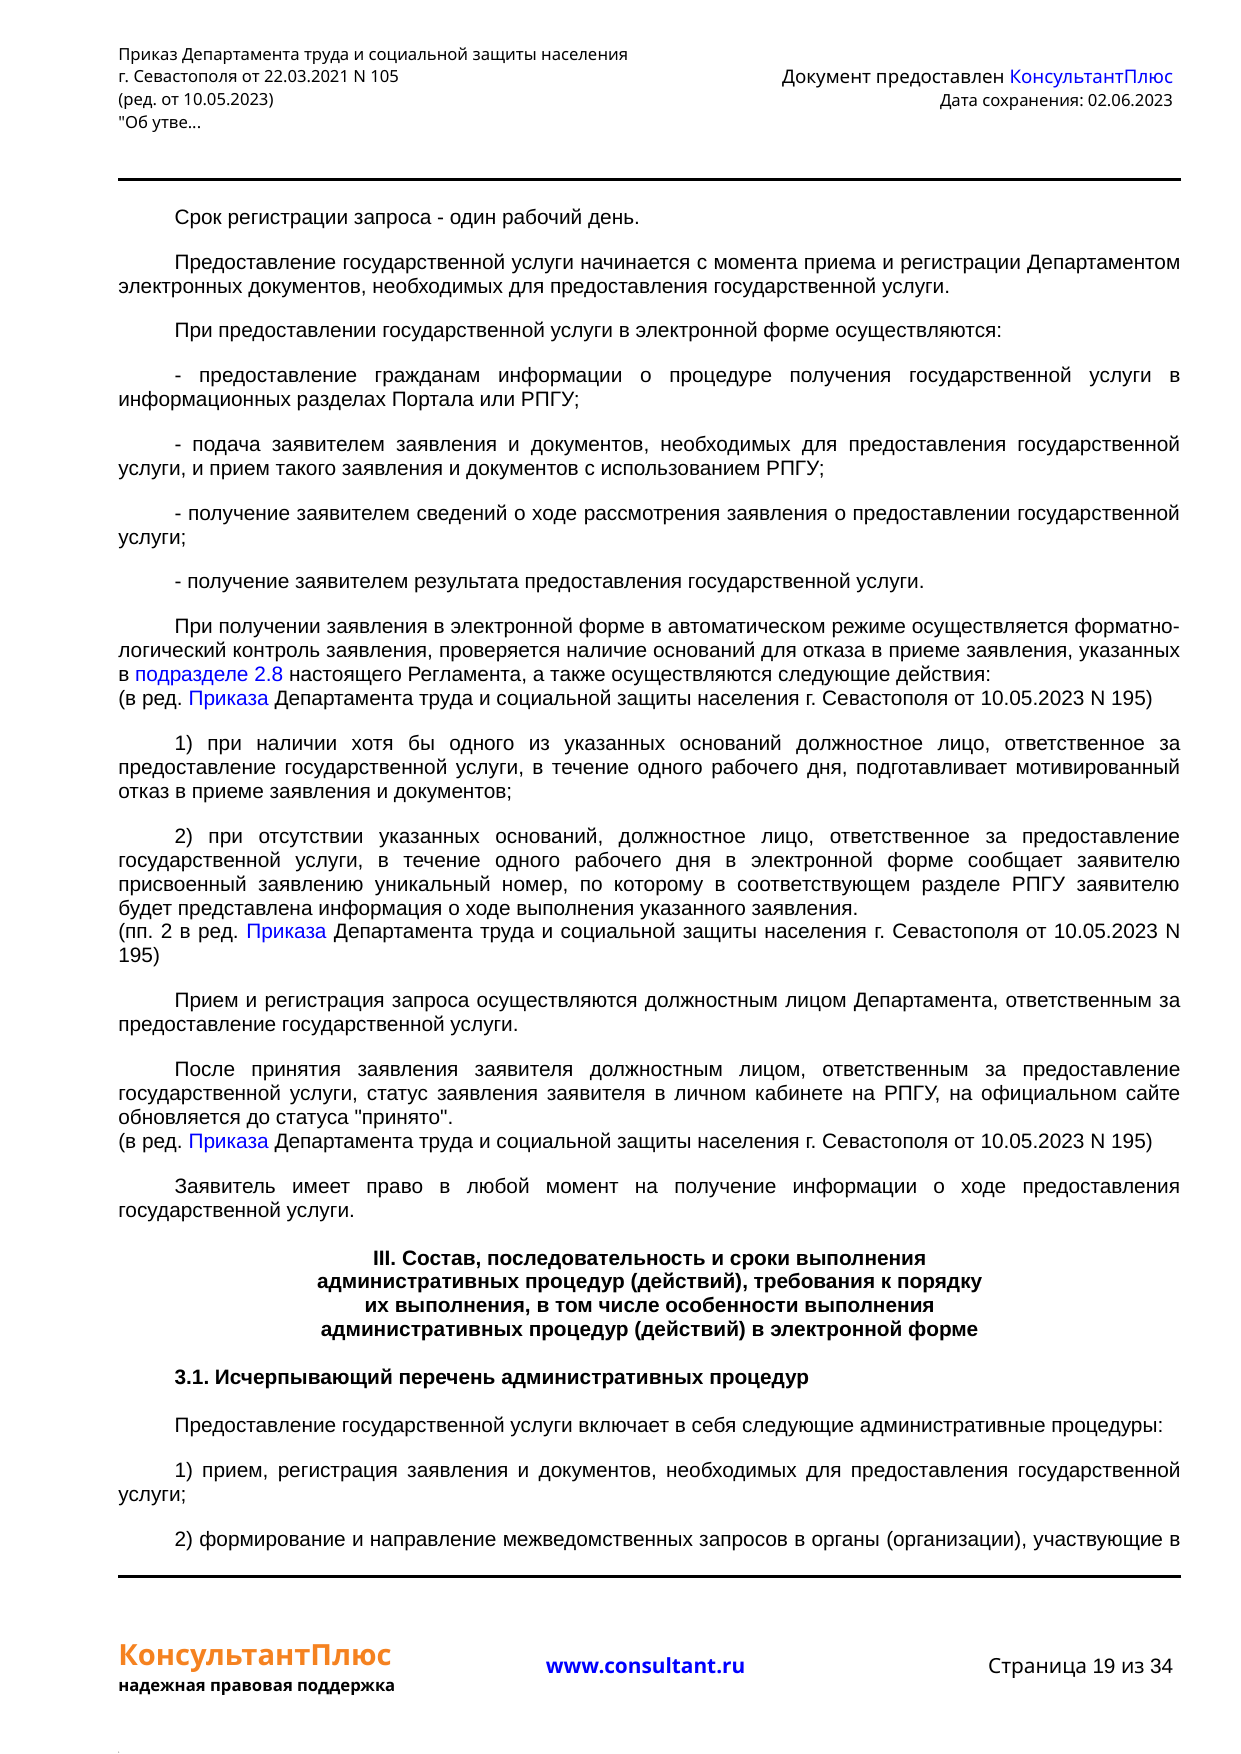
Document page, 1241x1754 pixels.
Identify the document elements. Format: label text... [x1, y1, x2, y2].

text При получении заявления в электронной форме в автоматическом режиме осуществляется форматно-логический контроль заявления, проверяется наличие оснований для отказа в приеме заявления, указанных в подразделе 2.8 настоящего Регламента, а также осуществляются следующие действия: [118, 614, 1181, 686]
text - получение заявителем сведений о ходе рассмотрения заявления о предоставлении государственной услуги; [118, 501, 1181, 548]
text 1) прием, регистрация заявления и документов, необходимых для предоставления государственной услуги; [118, 1458, 1181, 1506]
text Прием и регистрация запроса осуществляются должностным лицом Департамента, ответственным за предоставление государственной услуги. [118, 988, 1181, 1036]
text (в ред. Приказа Департамента труда и социальной защиты населения г. Севастополя от 10.05.2023 N 195) [118, 1129, 1181, 1153]
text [118, 1527, 1181, 1551]
text Срок регистрации запроса - один рабочий день. [118, 205, 1181, 229]
text Заявитель имеет право в любой момент на получение информации о ходе предоставления государственной услуги. [118, 1173, 1181, 1221]
text Предоставление государственной услуги начинается с момента приема и регистрации Департаментом электронных документов, необходимых для предоставления государственной услуги. [118, 249, 1181, 297]
text (пп. 2 в ред. Приказа Департамента труда и социальной защиты населения г. Севастополя от 10.05.2023 N 195) [118, 919, 1181, 967]
text - предоставление гражданам информации о процедуре получения государственной услуги в информационных разделах Портала или РПГУ; [118, 363, 1181, 411]
title административных процедур (действий), требования к порядку [118, 1269, 1181, 1293]
text После принятия заявления заявителя должностным лицом, ответственным за предоставление государственной услуги, статус заявления заявителя в личном кабинете на РПГУ, на официальном сайте обновляется до статуса "принято". [118, 1057, 1181, 1129]
title 3.1. Исчерпывающий перечень административных процедур [118, 1365, 1181, 1389]
text - подача заявителем заявления и документов, необходимых для предоставления государственной услуги, и прием такого заявления и документов с использованием РПГУ; [118, 432, 1181, 480]
title административных процедур (действий) в электронной форме [118, 1317, 1181, 1341]
text - получение заявителем результата предоставления государственной услуги. [118, 569, 1181, 593]
text 2) при отсутствии указанных оснований, должностное лицо, ответственное за предоставление государственной услуги, в течение одного рабочего дня в электронной форме сообщает заявителю присвоенный заявлению уникальный номер, по которому в соответствующем разделе РПГУ заявителю будет представлена информация о ходе выполнения указанного заявления. [118, 823, 1181, 919]
text При предоставлении государственной услуги в электронной форме осуществляются: [118, 318, 1181, 342]
title их выполнения, в том числе особенности выполнения [118, 1293, 1181, 1317]
text 1) при наличии хотя бы одного из указанных оснований должностное лицо, ответственное за предоставление государственной услуги, в течение одного рабочего дня, подготавливает мотивированный отказ в приеме заявления и документов; [118, 731, 1181, 803]
text Предоставление государственной услуги включает в себя следующие административные процедуры: [118, 1413, 1181, 1437]
title III. Состав, последовательность и сроки выполнения [118, 1245, 1181, 1269]
text (в ред. Приказа Департамента труда и социальной защиты населения г. Севастополя от 10.05.2023 N 195) [118, 686, 1181, 710]
